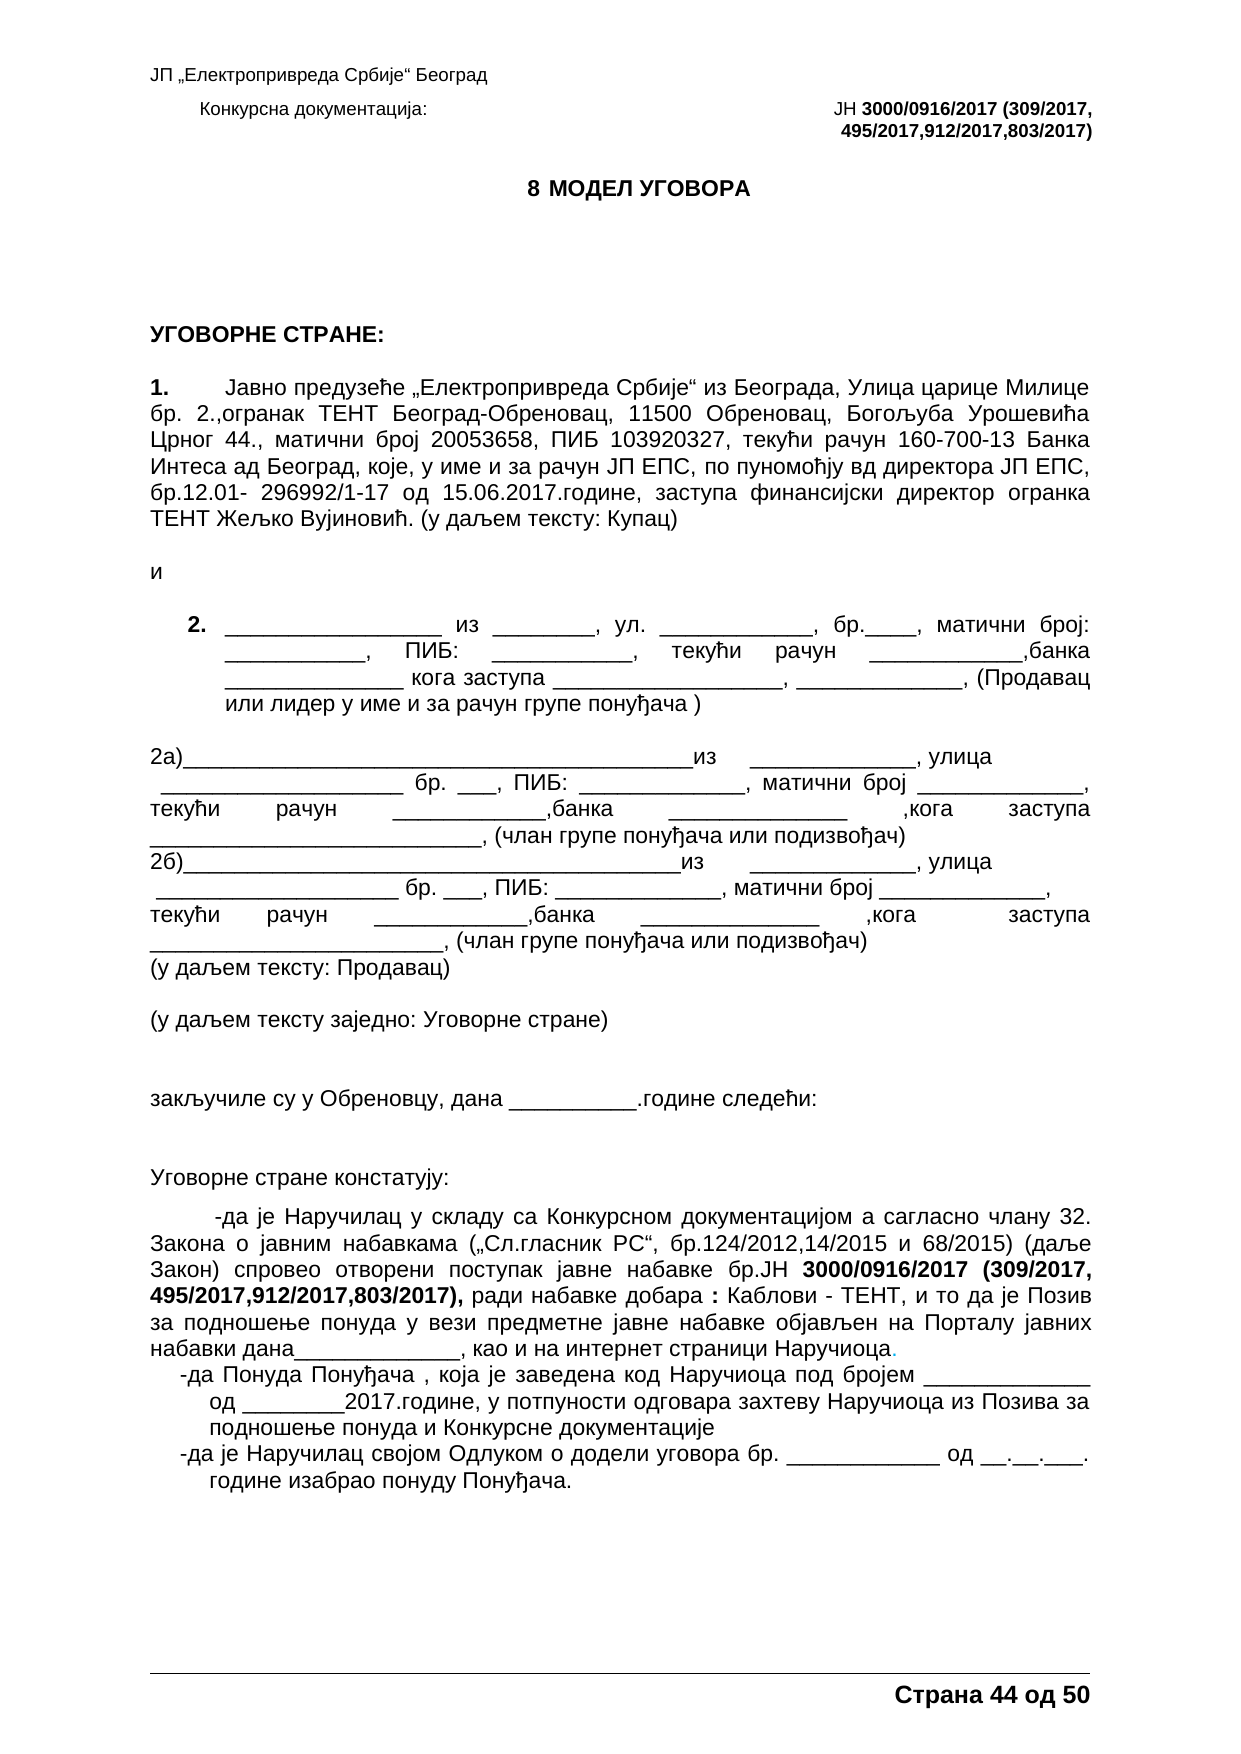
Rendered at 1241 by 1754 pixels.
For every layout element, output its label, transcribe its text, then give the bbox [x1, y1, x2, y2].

text 2б)_______________________________________из _____________, улица [150, 848, 1090, 874]
text ___________________ бр. ___, ПИБ: _____________, матични број _____________, [150, 874, 1090, 901]
text (у даљем тексту: Продавац) [150, 953, 1090, 980]
text ___________________ бр. ___, ПИБ: _____________, матични број _____________, текући рачун ____________,банка ______________ ,кога заступа __________________________, (члан групе понуђача или подизвођач) [150, 769, 1090, 848]
list -да је Наручилац својом Одлуком о додели уговора бр. ____________ од __.__.___. године изабрао понуду Понуђача. [179, 1440, 1090, 1493]
text 2а)________________________________________из _____________, улица [150, 743, 1090, 769]
text (у даљем тексту заједно: Уговорне стране) [150, 1006, 1090, 1032]
text и [150, 558, 1090, 584]
list -да Понуда Понуђача , која је заведена код Наручиоца под бројем _____________ од ________2017.године, у потпуности одговара захтеву Наручиоца из Позива за подношење понуда и Конкурсне документације [179, 1361, 1090, 1440]
text текући рачун ____________,банка ______________ ,кога заступа _______________________, (члан групе понуђача или подизвођач) [150, 901, 1090, 953]
text Уговорне стране констатују: [150, 1164, 1090, 1191]
text -да је Наручилац у складу са Конкурсном документацијом а сагласно члану 32. Закона о јавним набавкама („Сл.гласник РС“, бр.124/2012,14/2015 и 68/2015) (даље Закон) спровео отворени поступак јавне набавке бр.ЈН 3000/0916/2017 (309/2017, 495/2017,912/2017,803/2017), ради набавке добара : Каблови - ТЕНТ, и то да је Позив за подношење понуда у вези предметне јавне набавке објављен на Порталу јавних набавки дана_____________, као и на интернет страници Наручиоца. [150, 1203, 1092, 1361]
text УГОВОРНЕ СТРАНЕ: [150, 321, 1090, 347]
list МОДЕЛ УГОВОРА [187, 175, 1090, 201]
list _________________ из ________, ул. ____________, бр.____, матични број: ___________, ПИБ: ___________, текући рачун ____________,банка ______________ кога заступа __________________, _____________, (Продавац или лидер у име и за рачун групе понуђача ) [187, 611, 1090, 716]
text закључиле су у Обреновцу, дана __________.године следећи: [150, 1085, 1090, 1112]
list Јавно предузеће „Електропривреда Србије“ из Београда, Улица царице Милице бр. 2.,огранак ТЕНТ Београд-Обреновац, 11500 Обреновац, Богољуба Урошевића Црног 44., матични број 20053658, ПИБ 103920327, текући рачун 160-700-13 Банка Интеса ад Београд, које, у име и за рачун ЈП ЕПС, по пуномоћју вд директора ЈП ЕПС, бр.12.01- 296992/1-17 од 15.06.2017.године, заступа финансијски директор огранка ТЕНТ Жељко Вујиновић. (у даљем тексту: Купац) [150, 374, 1090, 532]
